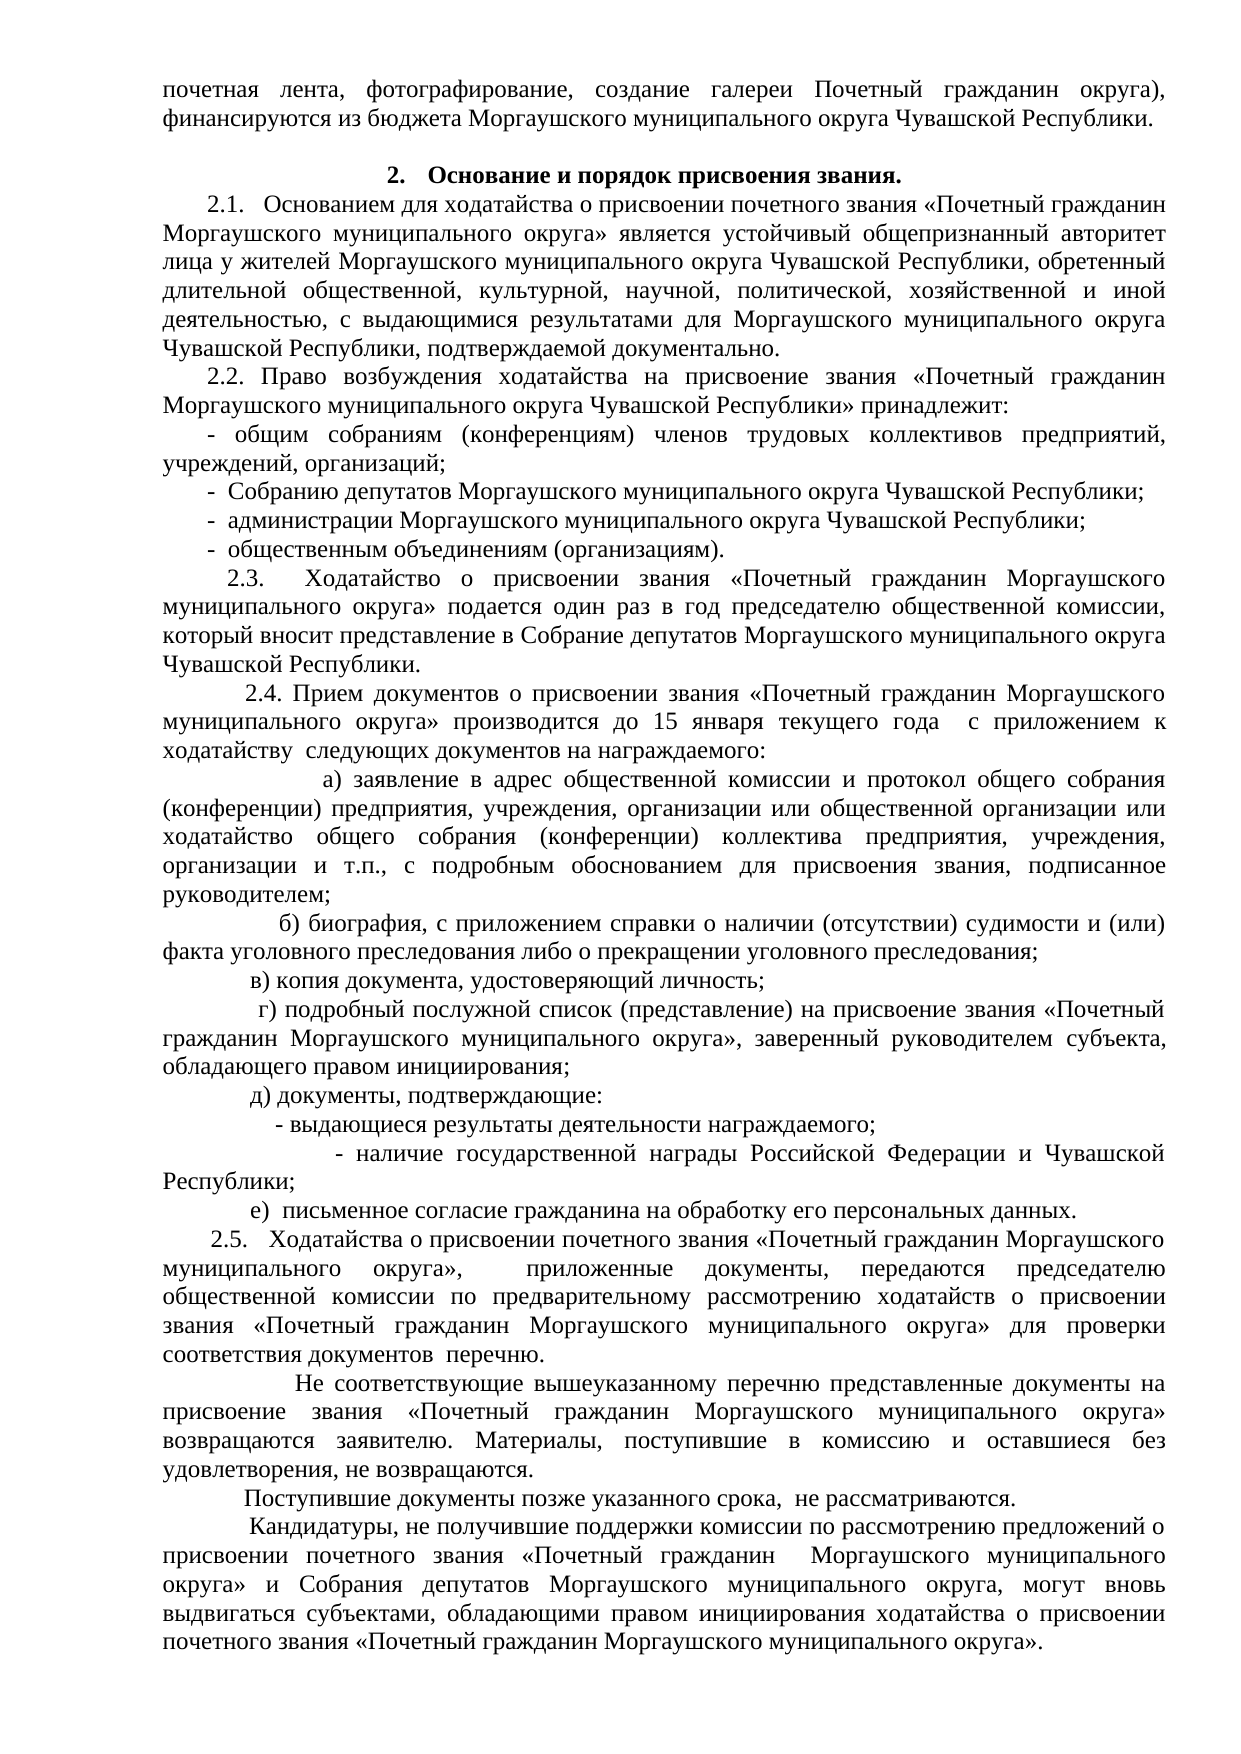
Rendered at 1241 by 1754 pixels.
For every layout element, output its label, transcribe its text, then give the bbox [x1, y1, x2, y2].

text Поступившие документы позже указанного срока, не рассматриваются. [162, 1483, 1167, 1511]
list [162, 74, 1167, 131]
text б) биография, с приложением справки о наличии (отсутствии) судимости и (или) факта уголовного преследования либо о прекращении уголовного преследования; [162, 908, 1167, 965]
text 2.5. Ходатайства о присвоении почетного звания «Почетный гражданин Моргаушского муниципального округа», приложенные документы, передаются председателю общественной комиссии по предварительному рассмотрению ходатайств о присвоении звания «Почетный гражданин Моргаушского муниципального округа» для проверки соответствия документов перечню. [162, 1224, 1167, 1368]
list Основание и порядок присвоения звания. [122, 160, 1167, 189]
text - администрации Моргаушского муниципального округа Чувашской Республики; [162, 505, 1167, 534]
text Кандидатуры, не получившие поддержки комиссии по рассмотрению предложений о присвоении почетного звания «Почетный гражданин Моргаушского муниципального округа» и Собрания депутатов Моргаушского муниципального округа, могут вновь выдвигаться субъектами, обладающими правом инициирования ходатайства о присвоении почетного звания «Почетный гражданин Моргаушского муниципального округа». [162, 1511, 1167, 1655]
text е) письменное согласие гражданина на обработку его персональных данных. [162, 1195, 1167, 1224]
text - общественным объединениям (организациям). [162, 534, 1167, 563]
text в) копия документа, удостоверяющий личность; [162, 965, 1167, 994]
text - общим собраниям (конференциям) членов трудовых коллективов предприятий, учреждений, организаций; [162, 419, 1167, 476]
text а) заявление в адрес общественной комиссии и протокол общего собрания (конференции) предприятия, учреждения, организации или общественной организации или ходатайство общего собрания (конференции) коллектива предприятия, учреждения, организации и т.п., с подробным обоснованием для присвоения звания, подписанное руководителем; [162, 764, 1167, 908]
text - наличие государственной награды Российской Федерации и Чувашской Республики; [162, 1138, 1167, 1195]
text г) подробный послужной список (представление) на присвоение звания «Почетный гражданин Моргаушского муниципального округа», заверенный руководителем субъекта, обладающего правом инициирования; [162, 994, 1167, 1080]
text 2.2. Право возбуждения ходатайства на присвоение звания «Почетный гражданин Моргаушского муниципального округа Чувашской Республики» принадлежит: [162, 361, 1167, 419]
text - Собранию депутатов Моргаушского муниципального округа Чувашской Республики; [162, 476, 1167, 505]
text 2.1. Основанием для ходатайства о присвоении почетного звания «Почетный гражданин Моргаушского муниципального округа» является устойчивый общепризнанный авторитет лица у жителей Моргаушского муниципального округа Чувашской Республики, обретенный длительной общественной, культурной, научной, политической, хозяйственной и иной деятельностью, с выдающимися результатами для Моргаушского муниципального округа Чувашской Республики, подтверждаемой документально. [162, 189, 1167, 361]
text д) документы, подтверждающие: [162, 1080, 1167, 1109]
text 2.3. Ходатайство о присвоении звания «Почетный гражданин Моргаушского муниципального округа» подается один раз в год председателю общественной комиссии, который вносит представление в Собрание депутатов Моргаушского муниципального округа Чувашской Республики. [162, 563, 1167, 678]
text 2.4. Прием документов о присвоении звания «Почетный гражданин Моргаушского муниципального округа» производится до 15 января текущего года с приложением к ходатайству следующих документов на награждаемого: [162, 678, 1167, 764]
text Не соответствующие вышеуказанному перечню представленные документы на присвоение звания «Почетный гражданин Моргаушского муниципального округа» возвращаются заявителю. Материалы, поступившие в комиссию и оставшиеся без удовлетворения, не возвращаются. [162, 1368, 1167, 1483]
text - выдающиеся результаты деятельности награждаемого; [162, 1109, 1167, 1138]
